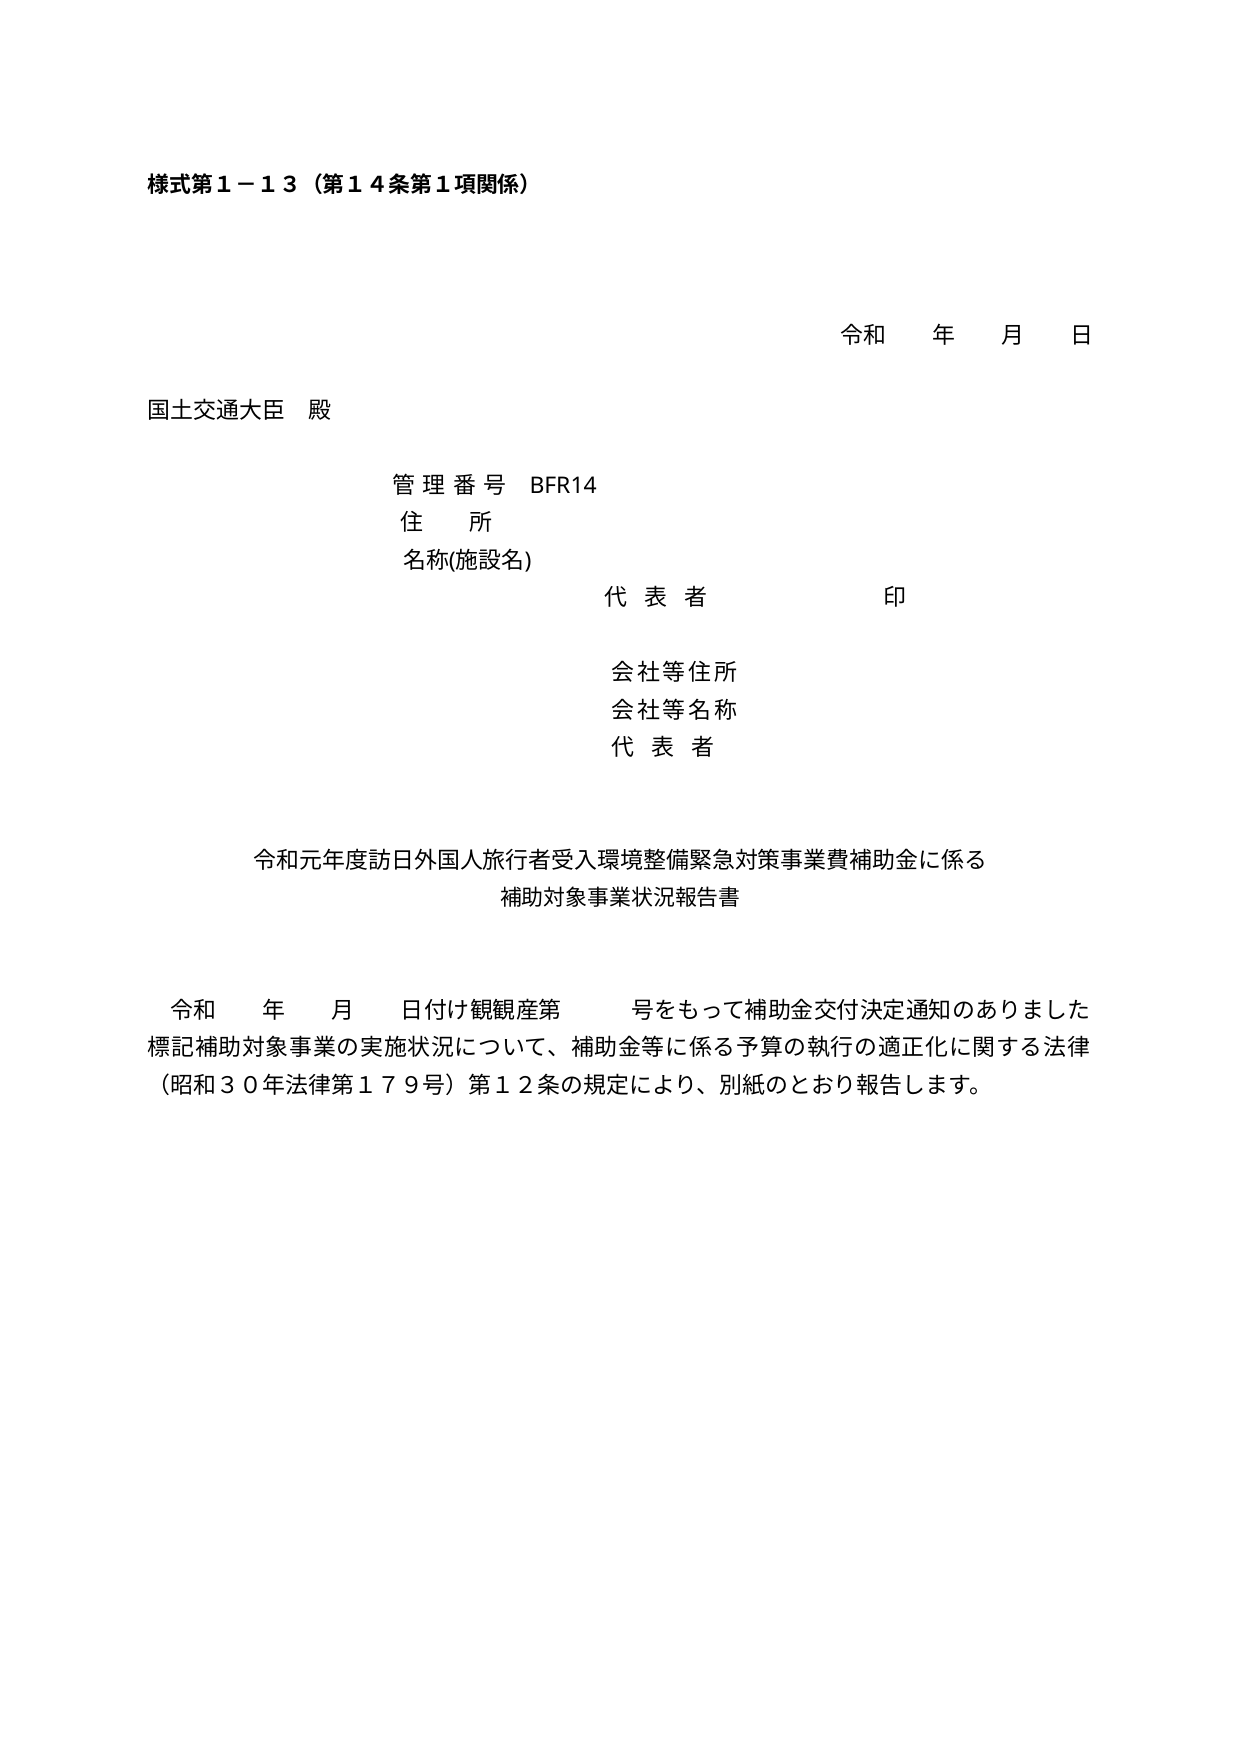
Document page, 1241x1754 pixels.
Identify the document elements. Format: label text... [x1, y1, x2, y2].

text 会社等住所 [148, 652, 1092, 689]
text 管理番号 BFR14 [148, 464, 1092, 502]
text 代表者 [148, 727, 1092, 764]
text 様式第１－１３（第１４条第１項関係） [148, 164, 1092, 202]
text 住所 [148, 502, 1092, 539]
text 令和 年 月 日 [148, 314, 1092, 352]
text 代表者 印 [148, 577, 1092, 614]
text 令和 年 月 日付け観観産第 号をもって補助金交付決定通知のありました標記補助対象事業の実施状況について、補助金等に係る予算の執行の適正化に関する法律（昭和３０年法律第１７９号）第１２条の規定により、別紙のとおり報告します。 [148, 989, 1092, 1102]
text 名称(施設名) [148, 539, 1092, 577]
text 補助対象事業状況報告書 [148, 877, 1092, 914]
text 令和元年度訪日外国人旅行者受入環境整備緊急対策事業費補助金に係る [148, 839, 1092, 877]
text 国土交通大臣 殿 [148, 389, 1092, 427]
text 会社等名称 [148, 689, 1092, 727]
